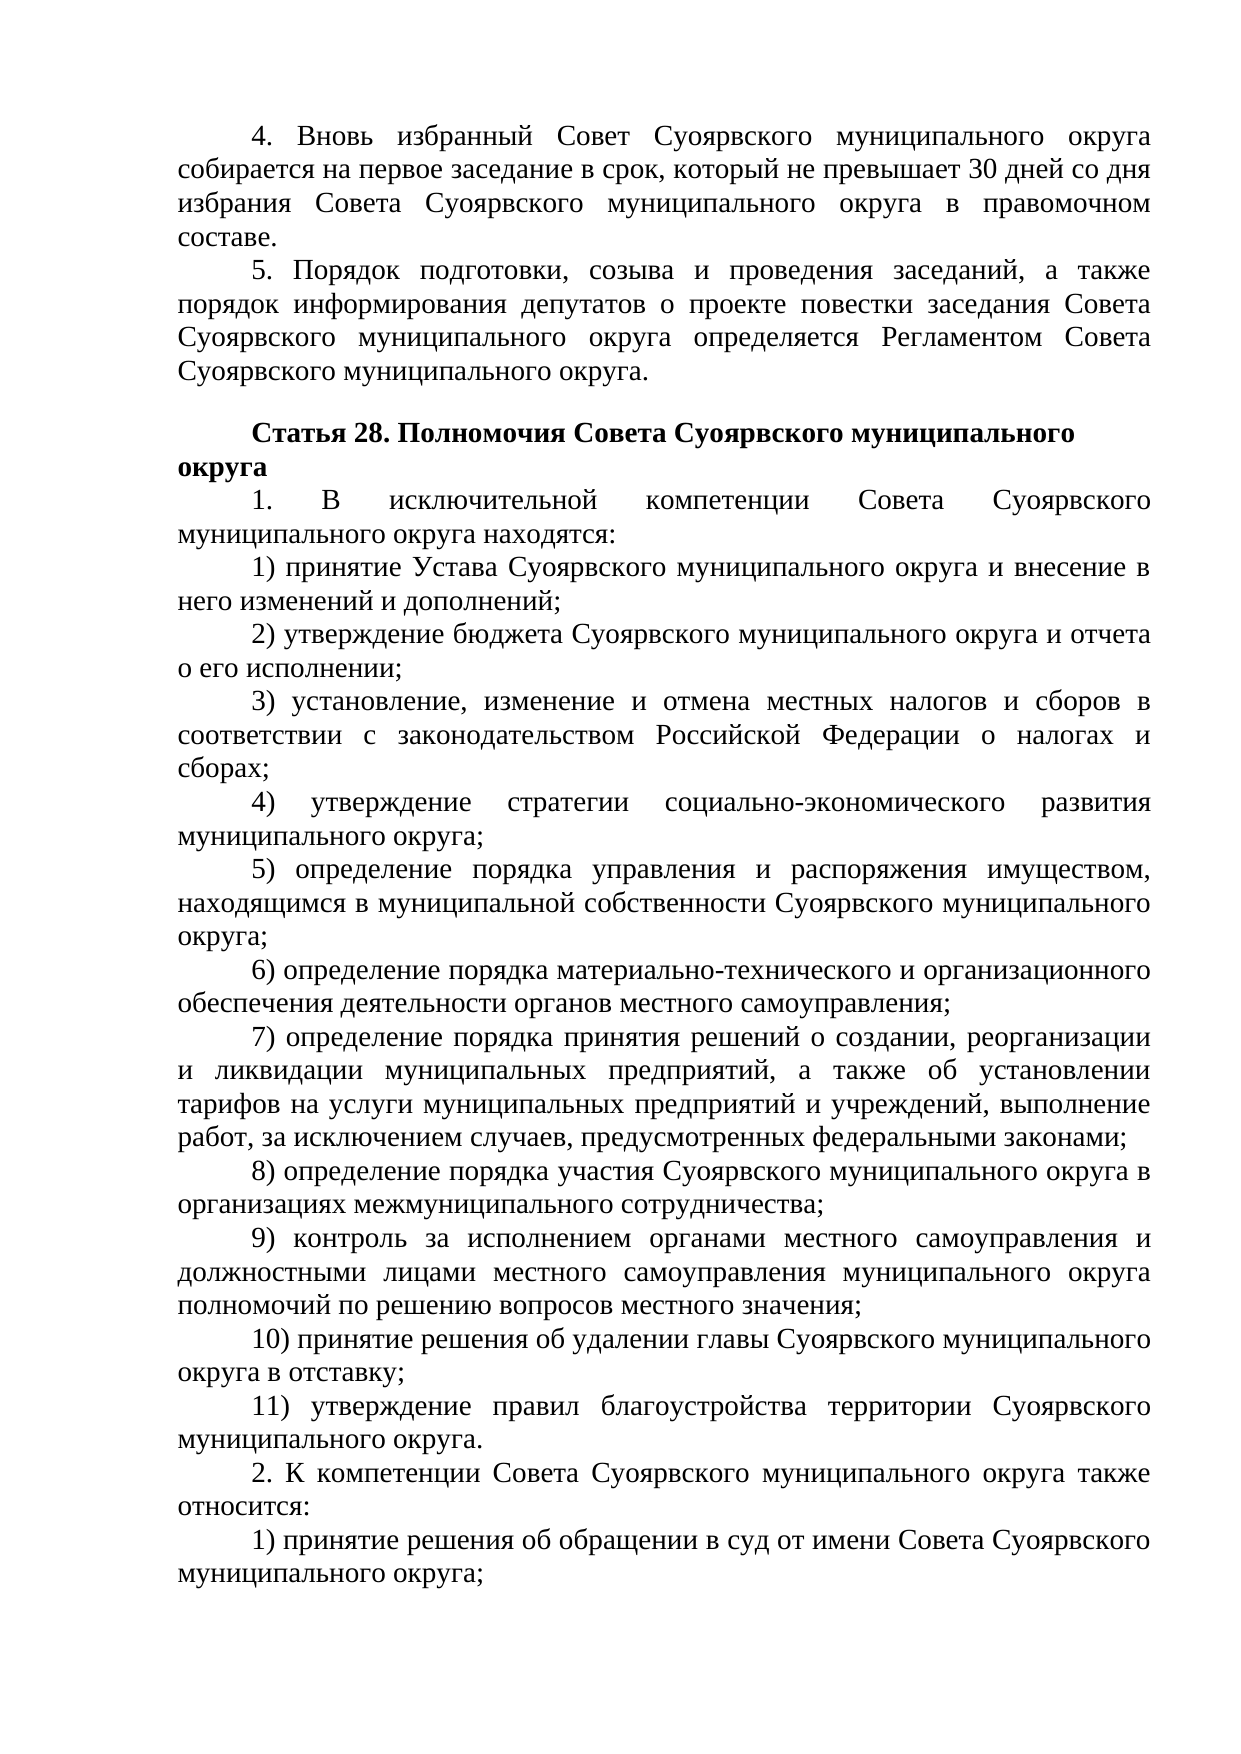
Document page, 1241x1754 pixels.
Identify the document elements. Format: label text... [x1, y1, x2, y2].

text 3) установление, изменение и отмена местных налогов и сборов в соответствии с законодательством Российской Федерации о налогах и сборах; [177, 683, 1152, 784]
text 10) принятие решения об удалении главы Суоярвского муниципального округа в отставку; [177, 1321, 1152, 1388]
text 7) определение порядка принятия решений о создании, реорганизации и ликвидации муниципальных предприятий, а также об установлении тарифов на услуги муниципальных предприятий и учреждений, выполнение работ, за исключением случаев, предусмотренных федеральными законами; [177, 1019, 1152, 1153]
text 11) утверждение правил благоустройства территории Суоярвского муниципального округа. [177, 1388, 1152, 1455]
text 9) контроль за исполнением органами местного самоуправления и должностными лицами местного самоуправления муниципального округа полномочий по решению вопросов местного значения; [177, 1220, 1152, 1321]
text 4. Вновь избранный Совет Суоярвского муниципального округа собирается на первое заседание в срок, который не превышает 30 дней со дня избрания Совета Суоярвского муниципального округа в правомочном составе. [177, 118, 1152, 252]
text 2. К компетенции Совета Суоярвского муниципального округа также относится: [177, 1455, 1152, 1522]
text 1) принятие Устава Суоярвского муниципального округа и внесение в него изменений и дополнений; [177, 549, 1152, 616]
text 5) определение порядка управления и распоряжения имуществом, находящимся в муниципальной собственности Суоярвского муниципального округа; [177, 851, 1152, 952]
text 6) определение порядка материально-технического и организационного обеспечения деятельности органов местного самоуправления; [177, 952, 1152, 1019]
text 5. Порядок подготовки, созыва и проведения заседаний, а также порядок информирования депутатов о проекте повестки заседания Совета Суоярвского муниципального округа определяется Регламентом Совета Суоярвского муниципального округа. [177, 252, 1152, 386]
text 1) принятие решения об обращении в суд от имени Совета Суоярвского муниципального округа; [177, 1522, 1152, 1589]
text 8) определение порядка участия Суоярвского муниципального округа в организациях межмуниципального сотрудничества; [177, 1153, 1152, 1220]
text 2) утверждение бюджета Суоярвского муниципального округа и отчета о его исполнении; [177, 616, 1152, 683]
text 4) утверждение стратегии социально-экономического развития муниципального округа; [177, 784, 1152, 851]
text 1. В исключительной компетенции Совета Суоярвского муниципального округа находятся: [177, 482, 1152, 549]
text Статья 28. Полномочия Совета Суоярвского муниципального округа [177, 415, 1152, 482]
